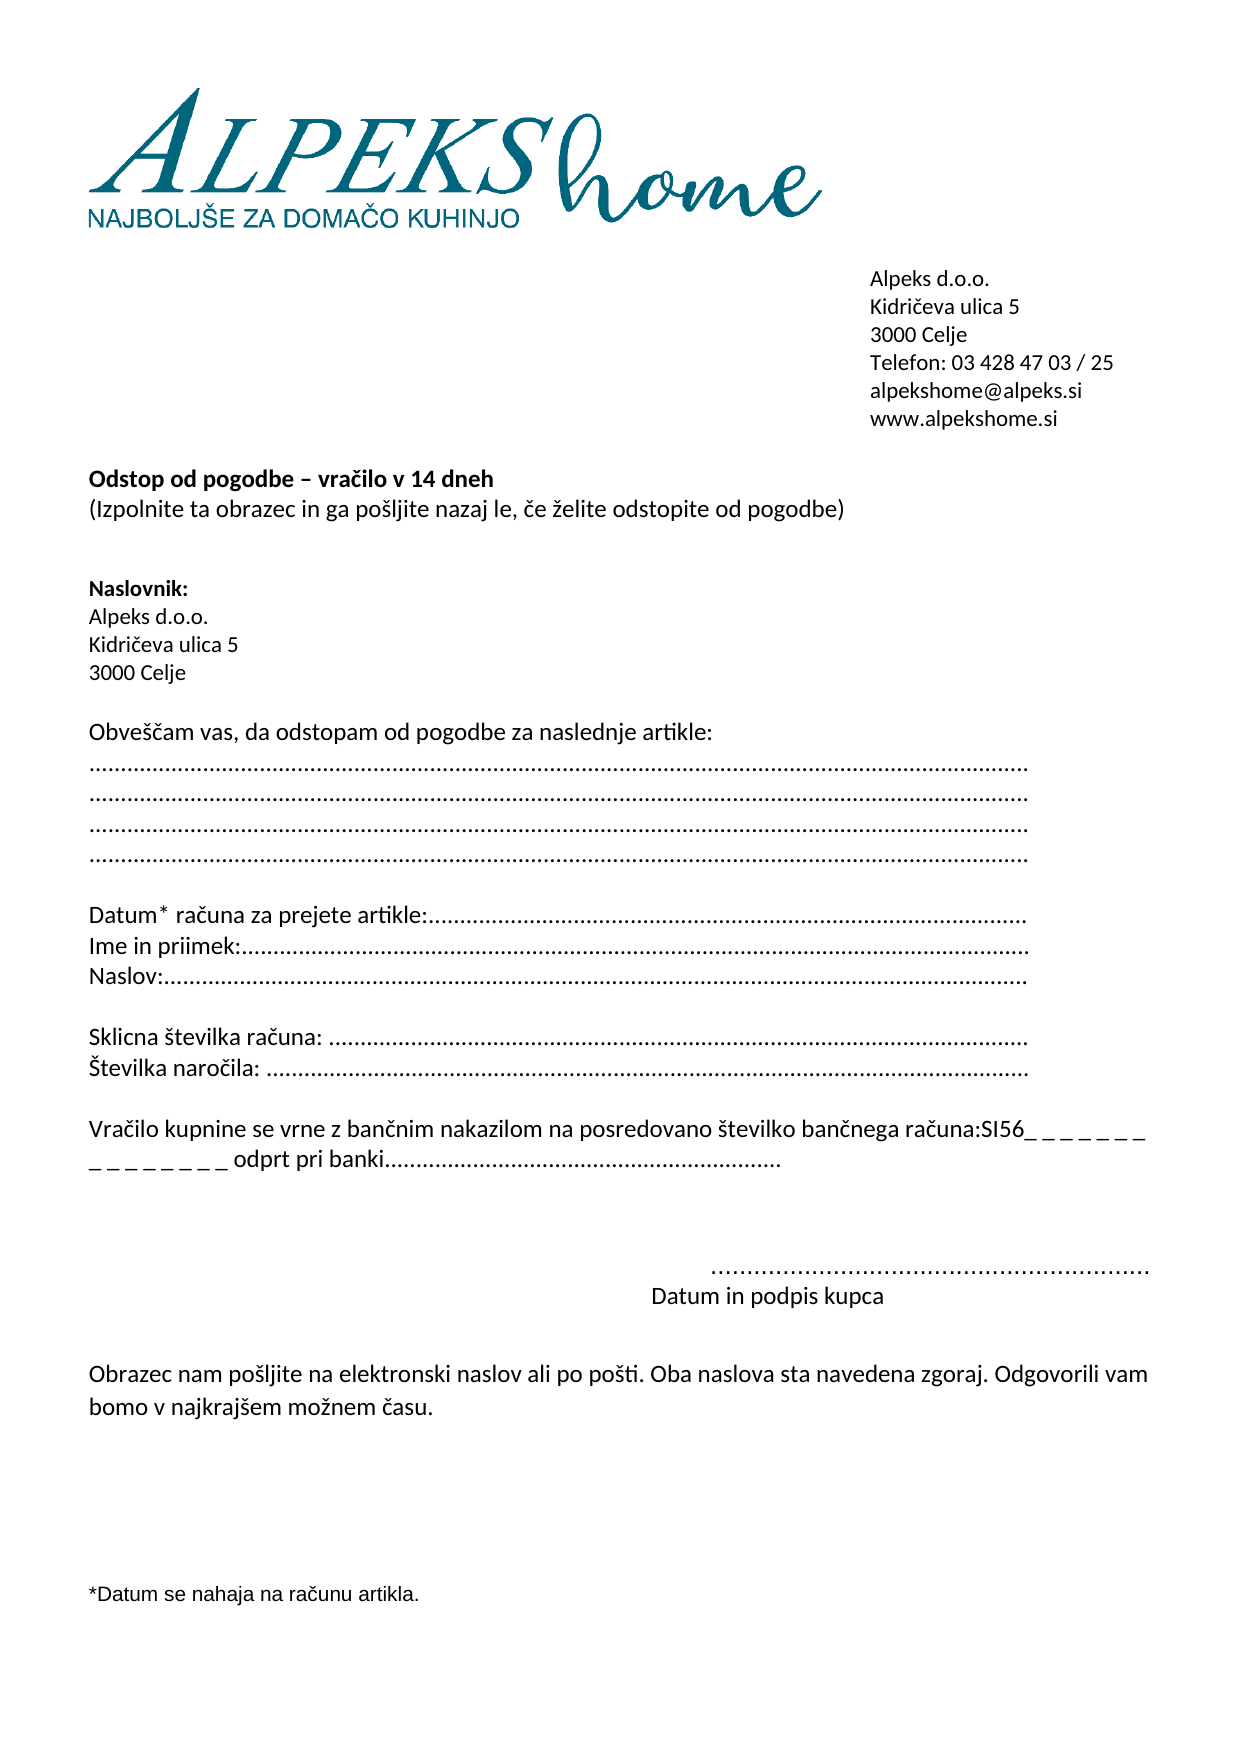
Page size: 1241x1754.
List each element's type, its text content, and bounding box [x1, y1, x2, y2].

text Sklicna številka računa: ............................................................................................................... [89, 1022, 1152, 1052]
text Naslovnik: [89, 574, 1152, 602]
text Obveščam vas, da odstopam od pogodbe za naslednje artikle: [89, 716, 1152, 747]
text Alpeks d.o.o. Kidričeva ulica 5 [870, 264, 1152, 321]
text Vračilo kupnine se vrne z bančnim nakazilom na posredovano številko bančnega računa:SI56_ _ _ _ _ _ _ _ _ _ _ _ _ _ _ odprt pri banki............................................................... [89, 1113, 1152, 1174]
text (Izpolnite ta obrazec in ga pošljite nazaj le, če želite odstopite od pogodbe) [89, 494, 1152, 524]
text 3000 Celje [89, 658, 1152, 686]
text Številka naročila: ......................................................................................................................... [89, 1052, 1152, 1083]
text alpekshome@alpeks.si www.alpekshome.si [870, 377, 1152, 433]
text Datum in podpis kupca [310, 1280, 1152, 1310]
picture [88, 88, 823, 234]
text ..................................................................................................................................................... [89, 838, 1152, 869]
text Kidričeva ulica 5 [89, 630, 1152, 658]
picture [143, 118, 177, 153]
text Ime in priimek:............................................................................................................................. [89, 930, 1152, 961]
text Naslov:......................................................................................................................................... [89, 961, 1152, 991]
text Obrazec nam pošljite na elektronski naslov ali po pošti. Oba naslova sta navedena zgoraj. Odgovorili vam bomo v najkrajšem možnem času. [89, 1358, 1152, 1421]
text Alpeks d.o.o. [89, 602, 1152, 630]
text 3000 Celje Telefon: 03 428 47 03 / 25 [870, 321, 1152, 377]
text ..................................................................................................................................................... [89, 808, 1152, 838]
text ..................................................................................................................................................... [89, 747, 1152, 777]
text ..................................................................................................................................................... [89, 777, 1152, 808]
text Datum* računa za prejete artikle:............................................................................................... [89, 899, 1152, 930]
text Odstop od pogodbe – vračilo v 14 dneh [89, 463, 1152, 494]
text ............................................................. [89, 1250, 1152, 1280]
